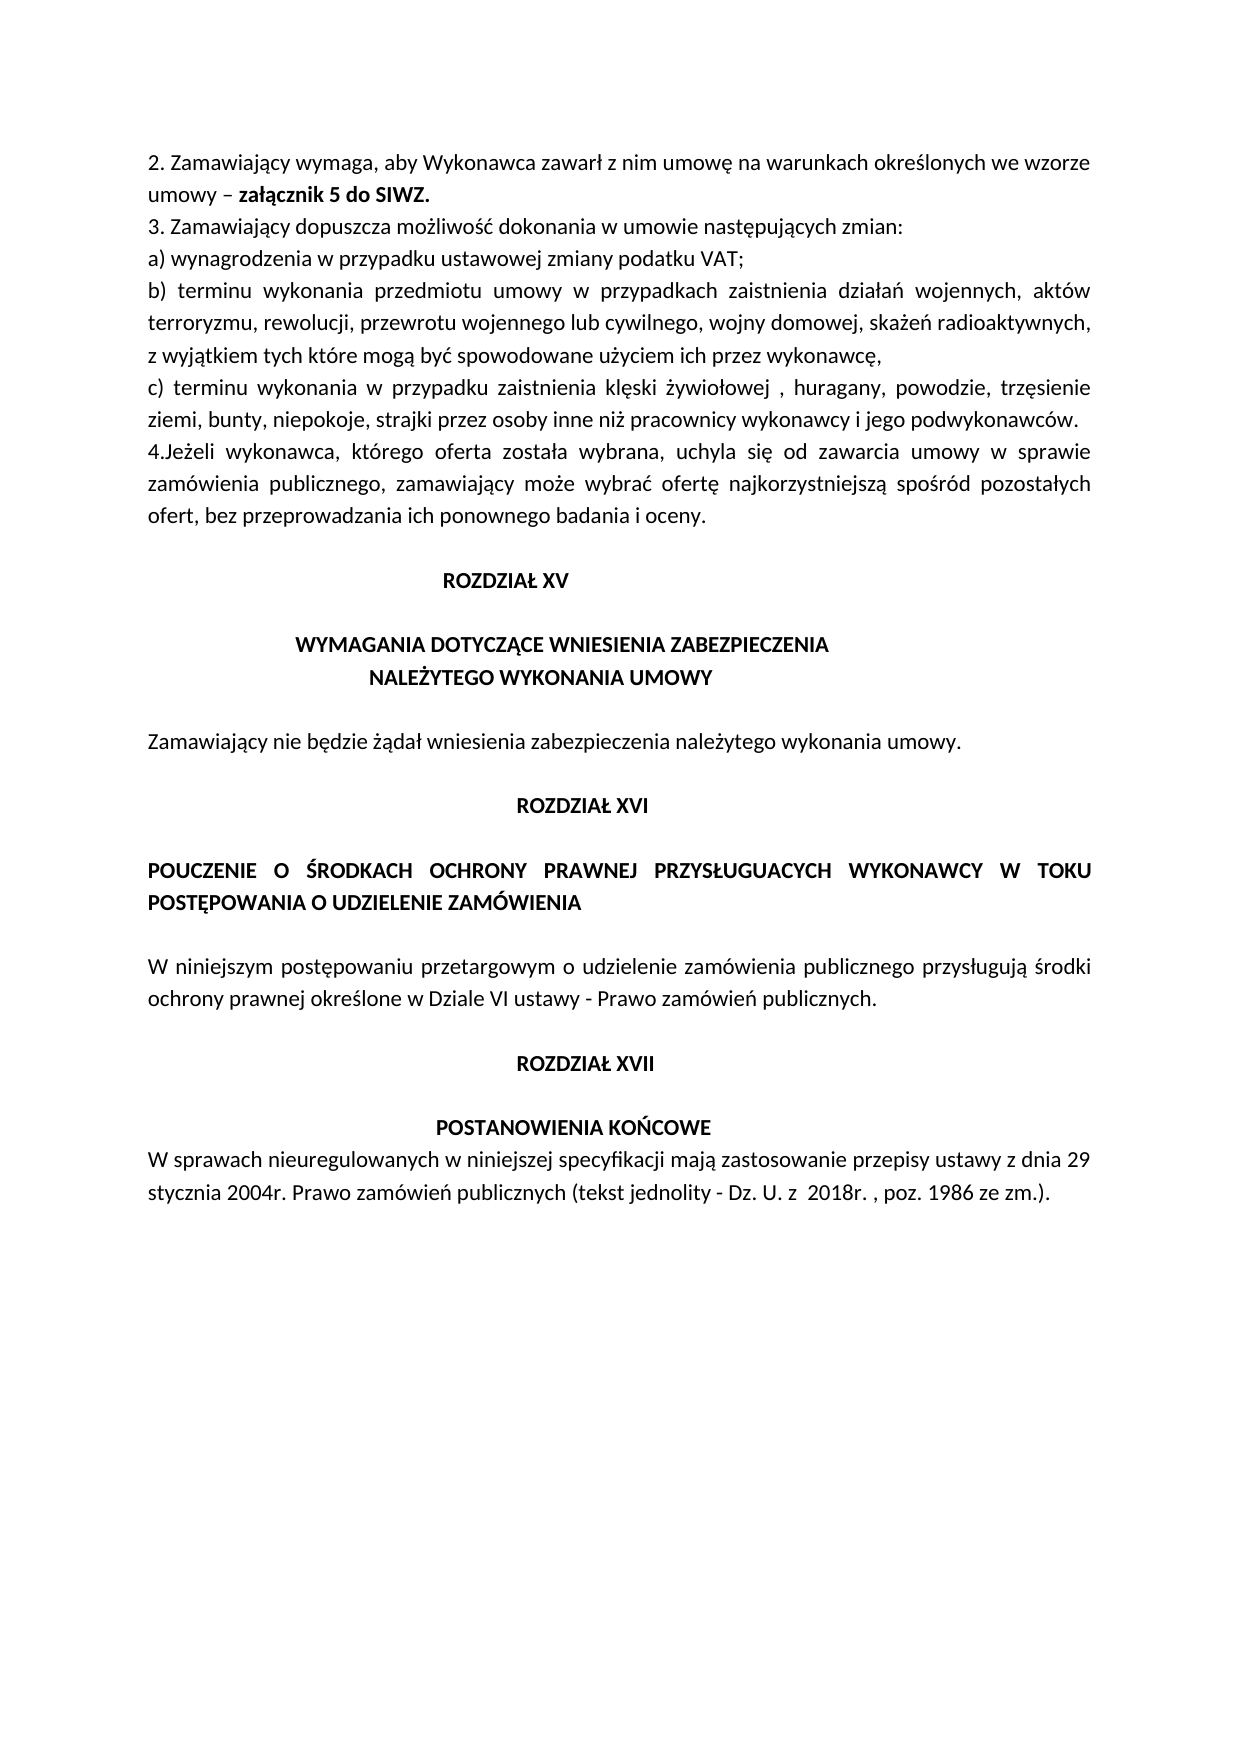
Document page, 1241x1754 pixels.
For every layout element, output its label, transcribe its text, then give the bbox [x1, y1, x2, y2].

text ROZDZIAŁ XV [148, 566, 1093, 594]
text b) terminu wykonania przedmiotu umowy w przypadkach zaistnienia działań wojennych, aktów terroryzmu, rewolucji, przewrotu wojennego lub cywilnego, wojny domowej, skażeń radioaktywnych, z wyjątkiem tych które mogą być spowodowane użyciem ich przez wykonawcę, [148, 276, 1093, 369]
text 4.Jeżeli wykonawca, którego oferta została wybrana, uchyla się od zawarcia umowy w sprawie zamówienia publicznego, zamawiający może wybrać ofertę najkorzystniejszą spośród pozostałych ofert, bez przeprowadzania ich ponownego badania i oceny. [148, 437, 1093, 530]
text c) terminu wykonania w przypadku zaistnienia klęski żywiołowej , huragany, powodzie, trzęsienie ziemi, bunty, niepokoje, strajki przez osoby inne niż pracownicy wykonawcy i jego podwykonawców. [148, 373, 1093, 433]
text a) wynagrodzenia w przypadku ustawowej zmiany podatku VAT; [148, 244, 1093, 272]
text 3. Zamawiający dopuszcza możliwość dokonania w umowie następujących zmian: [148, 212, 1093, 240]
text WYMAGANIA DOTYCZĄCE WNIESIENIA ZABEZPIECZENIA [148, 630, 1093, 658]
text POUCZENIE O ŚRODKACH OCHRONY PRAWNEJ PRZYSŁUGUACYCH WYKONAWCY W TOKU POSTĘPOWANIA O UDZIELENIE ZAMÓWIENIA [148, 856, 1093, 916]
text POSTANOWIENIA KOŃCOWE [148, 1113, 1093, 1141]
text W niniejszym postępowaniu przetargowym o udzielenie zamówienia publicznego przysługują środki ochrony prawnej określone w Dziale VI ustawy - Prawo zamówień publicznych. [148, 952, 1093, 1012]
text ROZDZIAŁ XVII [148, 1049, 1093, 1077]
text 2. Zamawiający wymaga, aby Wykonawca zawarł z nim umowę na warunkach określonych we wzorze umowy – załącznik 5 do SIWZ. [148, 148, 1093, 208]
text NALEŻYTEGO WYKONANIA UMOWY [148, 663, 1093, 691]
text ROZDZIAŁ XVI [148, 791, 1093, 819]
text Zamawiający nie będzie żądał wniesienia zabezpieczenia należytego wykonania umowy. [148, 727, 1093, 755]
text W sprawach nieuregulowanych w niniejszej specyfikacji mają zastosowanie przepisy ustawy z dnia 29 stycznia 2004r. Prawo zamówień publicznych (tekst jednolity - Dz. U. z 2018r. , poz. 1986 ze zm.). [148, 1145, 1093, 1206]
